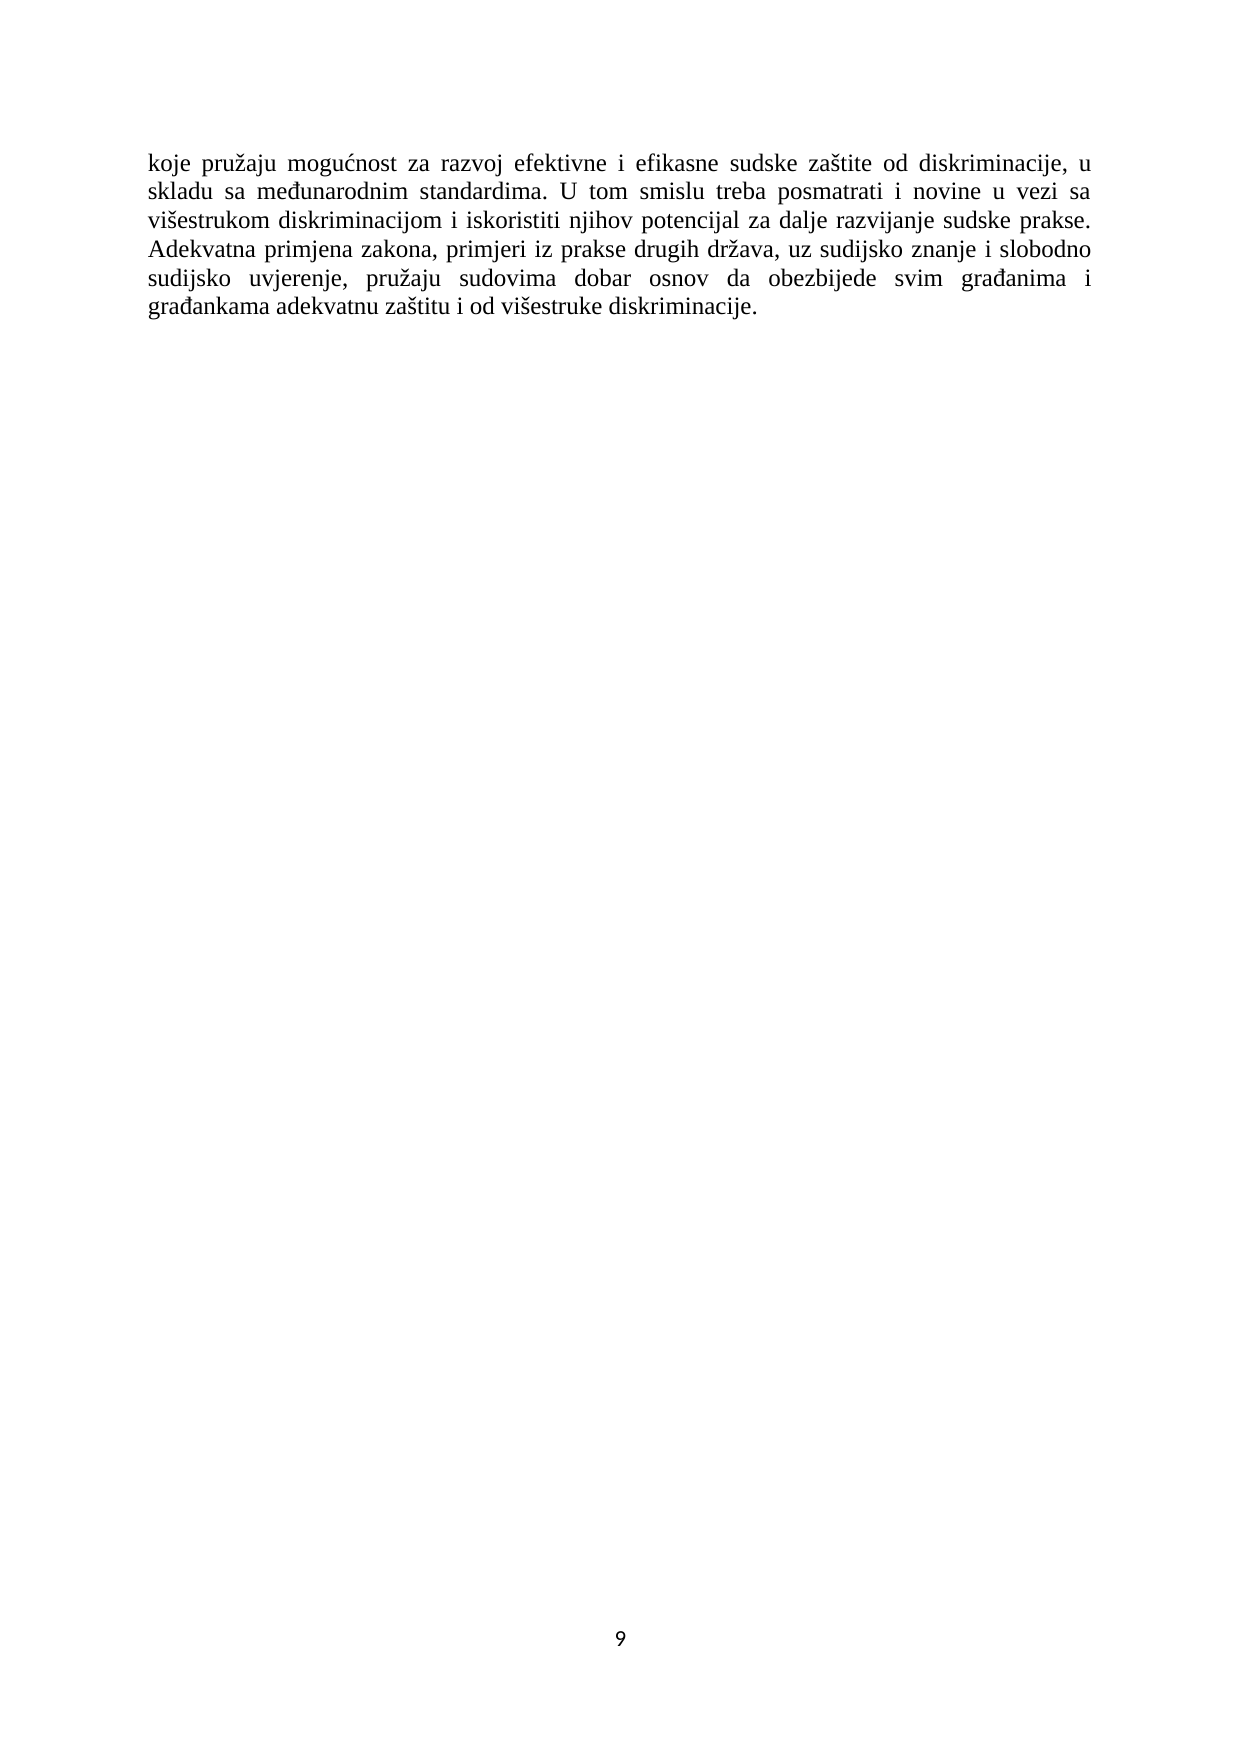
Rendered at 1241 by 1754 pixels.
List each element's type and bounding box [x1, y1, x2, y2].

text [148, 148, 1093, 320]
